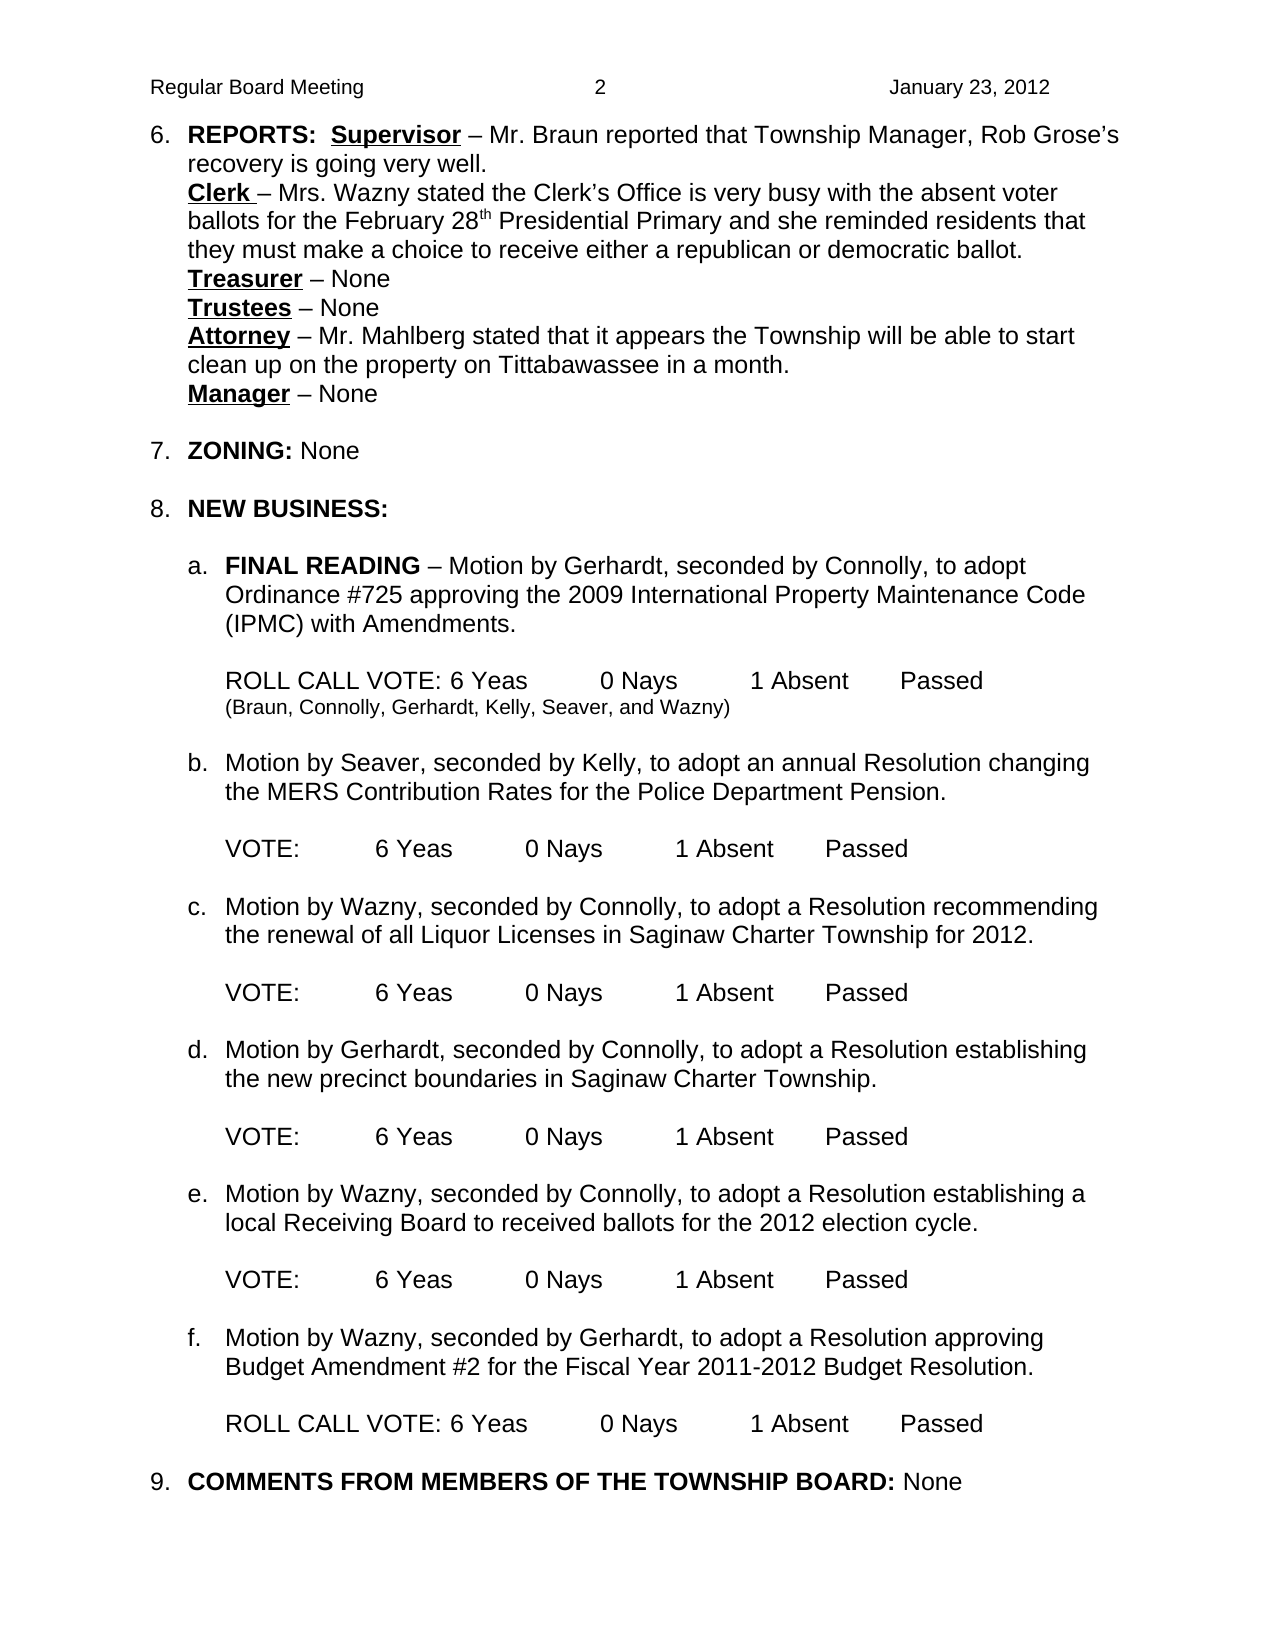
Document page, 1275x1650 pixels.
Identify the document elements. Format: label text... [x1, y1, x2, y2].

text Manager – None [187, 379, 1125, 407]
text VOTE: 6 Yeas 0 Nays 1 Absent Passed [225, 834, 1125, 863]
list FINAL READING – Motion by Gerhardt, seconded by Connolly, to adopt Ordinance #725 approving the 2009 International Property Maintenance Code (IPMC) with Amendments. [187, 551, 1125, 637]
text ROLL CALL VOTE: 6 Yeas 0 Nays 1 Absent Passed [225, 1409, 1125, 1438]
text VOTE: 6 Yeas 0 Nays 1 Absent Passed [225, 978, 1125, 1006]
subtitle Clerk – Mrs. Wazny stated the Clerk’s Office is very busy with the absent voter ballots for the February 28th Presidential Primary and she reminded residents that they must make a choice to receive either a republican or democratic ballot. [187, 177, 1125, 264]
list ZONING: None [150, 436, 1125, 465]
text Attorney – Mr. Mahlberg stated that it appears the Township will be able to start clean up on the property on Tittabawassee in a month. [187, 321, 1125, 379]
list Motion by Wazny, seconded by Connolly, to adopt a Resolution establishing a local Receiving Board to received ballots for the 2012 election cycle. [187, 1179, 1125, 1236]
list VOTE: 6 Yeas 0 Nays 1 Absent Passed [225, 1121, 1125, 1150]
list REPORTS: Supervisor – Mr. Braun reported that Township Manager, Rob Grose’s recovery is going very well. [150, 120, 1125, 177]
text ROLL CALL VOTE: 6 Yeas 0 Nays 1 Absent Passed [225, 666, 1125, 695]
text (Braun, Connolly, Gerhardt, Kelly, Seaver, and Wazny) [225, 695, 1125, 719]
list COMMENTS FROM MEMBERS OF THE TOWNSHIP BOARD: None [150, 1466, 1125, 1495]
list Motion by Seaver, seconded by Kelly, to adopt an annual Resolution changing the MERS Contribution Rates for the Police Department Pension. [187, 748, 1125, 805]
text VOTE: 6 Yeas 0 Nays 1 Absent Passed [225, 1265, 1125, 1294]
subtitle Treasurer – None [187, 264, 1125, 292]
list Motion by Wazny, seconded by Gerhardt, to adopt a Resolution approving Budget Amendment #2 for the Fiscal Year 2011-2012 Budget Resolution. [187, 1323, 1125, 1380]
list Motion by Wazny, seconded by Connolly, to adopt a Resolution recommending the renewal of all Liquor Licenses in Saginaw Charter Township for 2012. [187, 891, 1125, 949]
list NEW BUSINESS: [150, 494, 1125, 522]
list Motion by Gerhardt, seconded by Connolly, to adopt a Resolution establishing the new precinct boundaries in Saginaw Charter Township. [187, 1035, 1125, 1093]
text Trustees – None [187, 292, 1125, 321]
